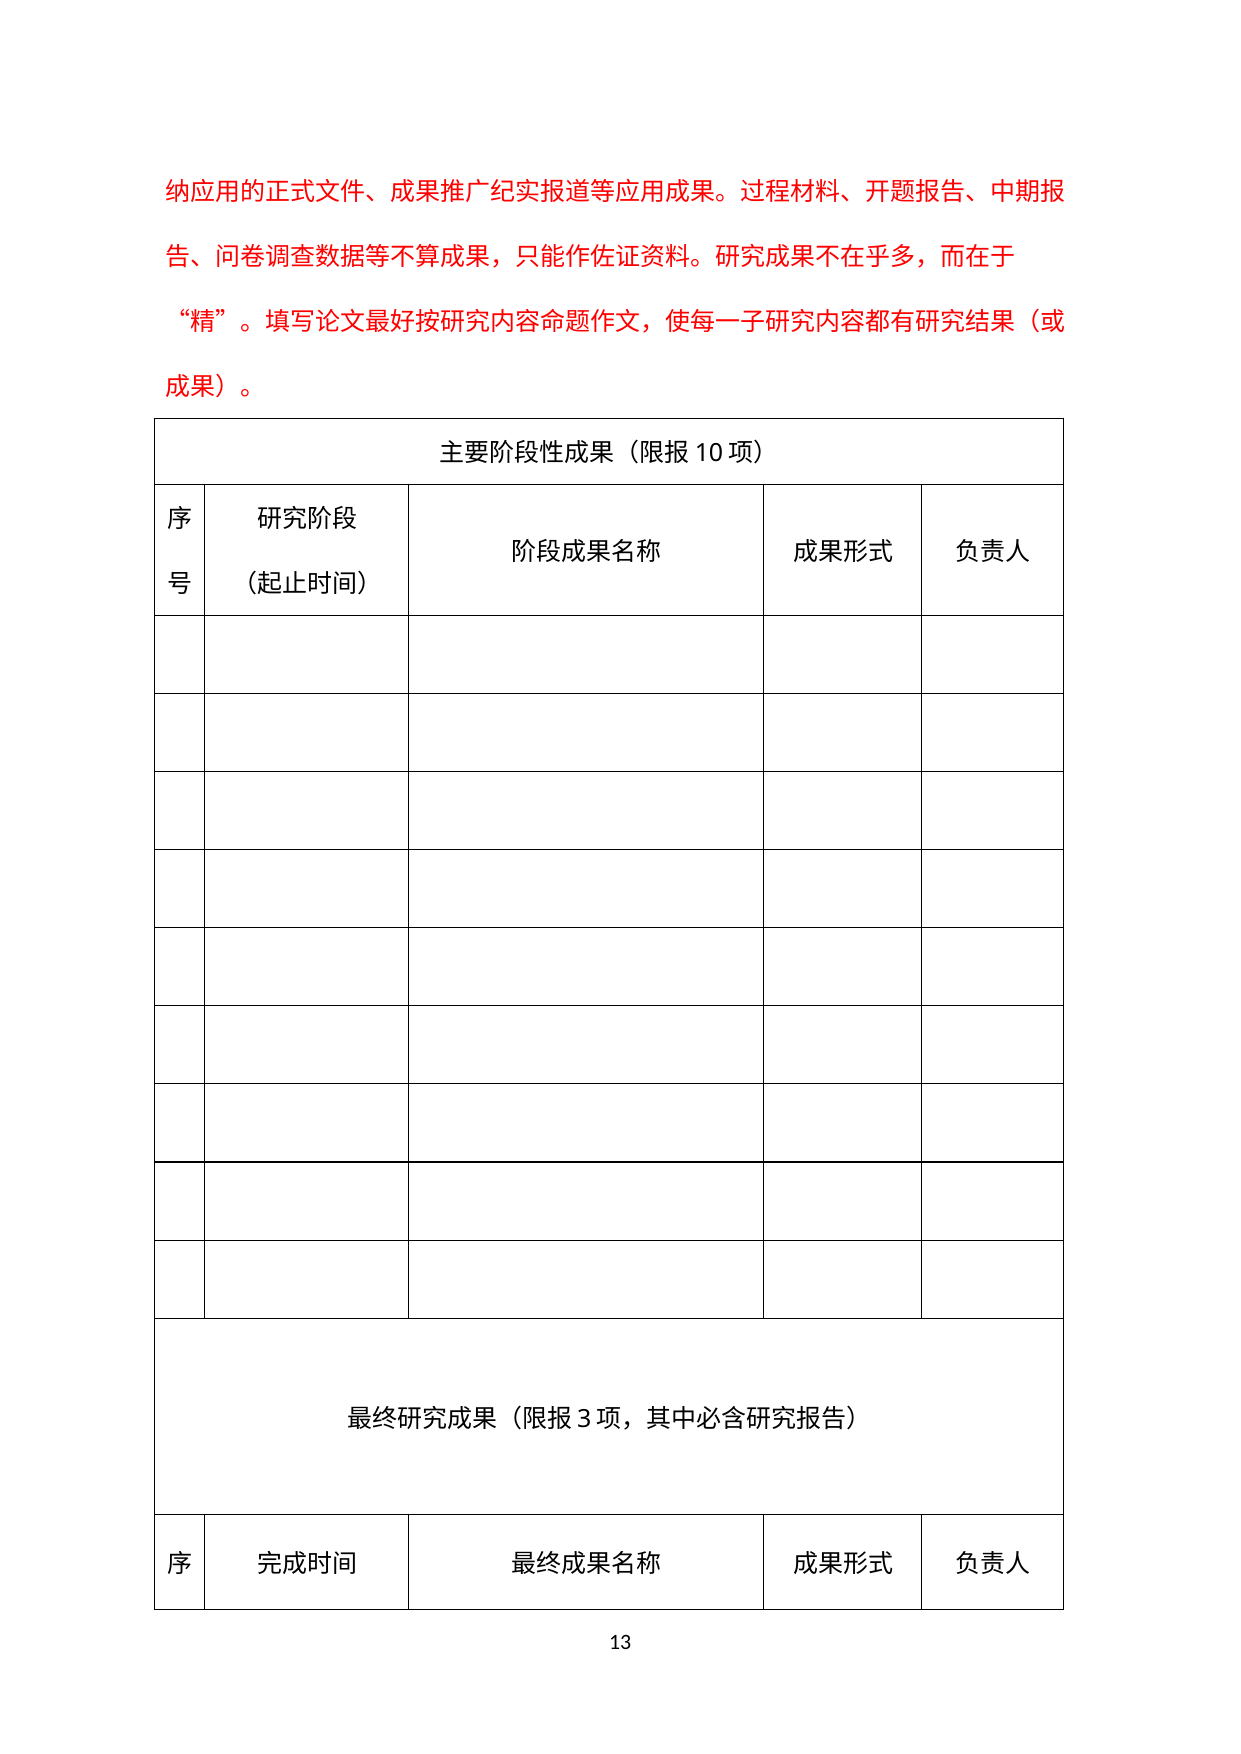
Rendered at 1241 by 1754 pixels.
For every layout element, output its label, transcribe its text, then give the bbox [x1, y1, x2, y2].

table_cell [205, 616, 408, 693]
table_cell [409, 616, 763, 693]
table_cell [764, 928, 921, 1005]
table_cell [409, 1084, 763, 1161]
table_cell 研究阶段 （起止时间） [205, 485, 408, 614]
table_cell [155, 928, 204, 1005]
table_cell [922, 1084, 1063, 1161]
table_cell [764, 772, 921, 849]
table_cell [205, 772, 408, 849]
table_cell [922, 850, 1063, 927]
table_cell [155, 1163, 204, 1239]
table_cell [155, 616, 204, 693]
table_cell 序号 [155, 1515, 204, 1609]
table_cell [155, 1241, 204, 1318]
table_cell [205, 1241, 408, 1318]
table_header 主要阶段性成果（限报10项） [155, 419, 1063, 483]
table_cell [155, 1006, 204, 1083]
table_cell [922, 1241, 1063, 1318]
table_cell [922, 694, 1063, 771]
table_cell [155, 772, 204, 849]
table_cell [764, 616, 921, 693]
table_cell [205, 1163, 408, 1239]
table_cell [764, 1241, 921, 1318]
table_cell [764, 694, 921, 771]
table_cell [205, 1006, 408, 1083]
table_cell [155, 1084, 204, 1161]
table_cell [205, 928, 408, 1005]
table_cell [922, 928, 1063, 1005]
table_cell [409, 694, 763, 771]
table_cell [409, 850, 763, 927]
table_cell [764, 850, 921, 927]
table_cell 序号 [155, 485, 204, 614]
table_cell [409, 928, 763, 1005]
table_cell 完成时间 [205, 1515, 408, 1609]
table_cell [205, 694, 408, 771]
table_cell 成果形式 [764, 1515, 921, 1609]
table_cell [205, 850, 408, 927]
table_cell [409, 1006, 763, 1083]
table_cell [409, 1163, 763, 1239]
table_cell [409, 772, 763, 849]
table_cell [922, 1006, 1063, 1083]
table_cell 阶段成果名称 [409, 485, 763, 614]
table_cell [409, 1241, 763, 1318]
table_cell 最终研究成果（限报3项，其中必含研究报告） [155, 1319, 1063, 1514]
table_cell [764, 1163, 921, 1239]
table_cell [764, 1006, 921, 1083]
table_cell [922, 616, 1063, 693]
table_cell [922, 772, 1063, 849]
table_cell [155, 850, 204, 927]
table_cell [764, 1084, 921, 1161]
table_cell [922, 1163, 1063, 1239]
table_cell 成果形式 [764, 485, 921, 614]
table_cell [205, 1084, 408, 1161]
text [165, 157, 1075, 417]
table_cell 最终成果名称 [409, 1515, 763, 1609]
table_cell 负责人 [922, 1515, 1063, 1609]
table_cell [155, 694, 204, 771]
table_cell 负责人 [922, 485, 1063, 614]
